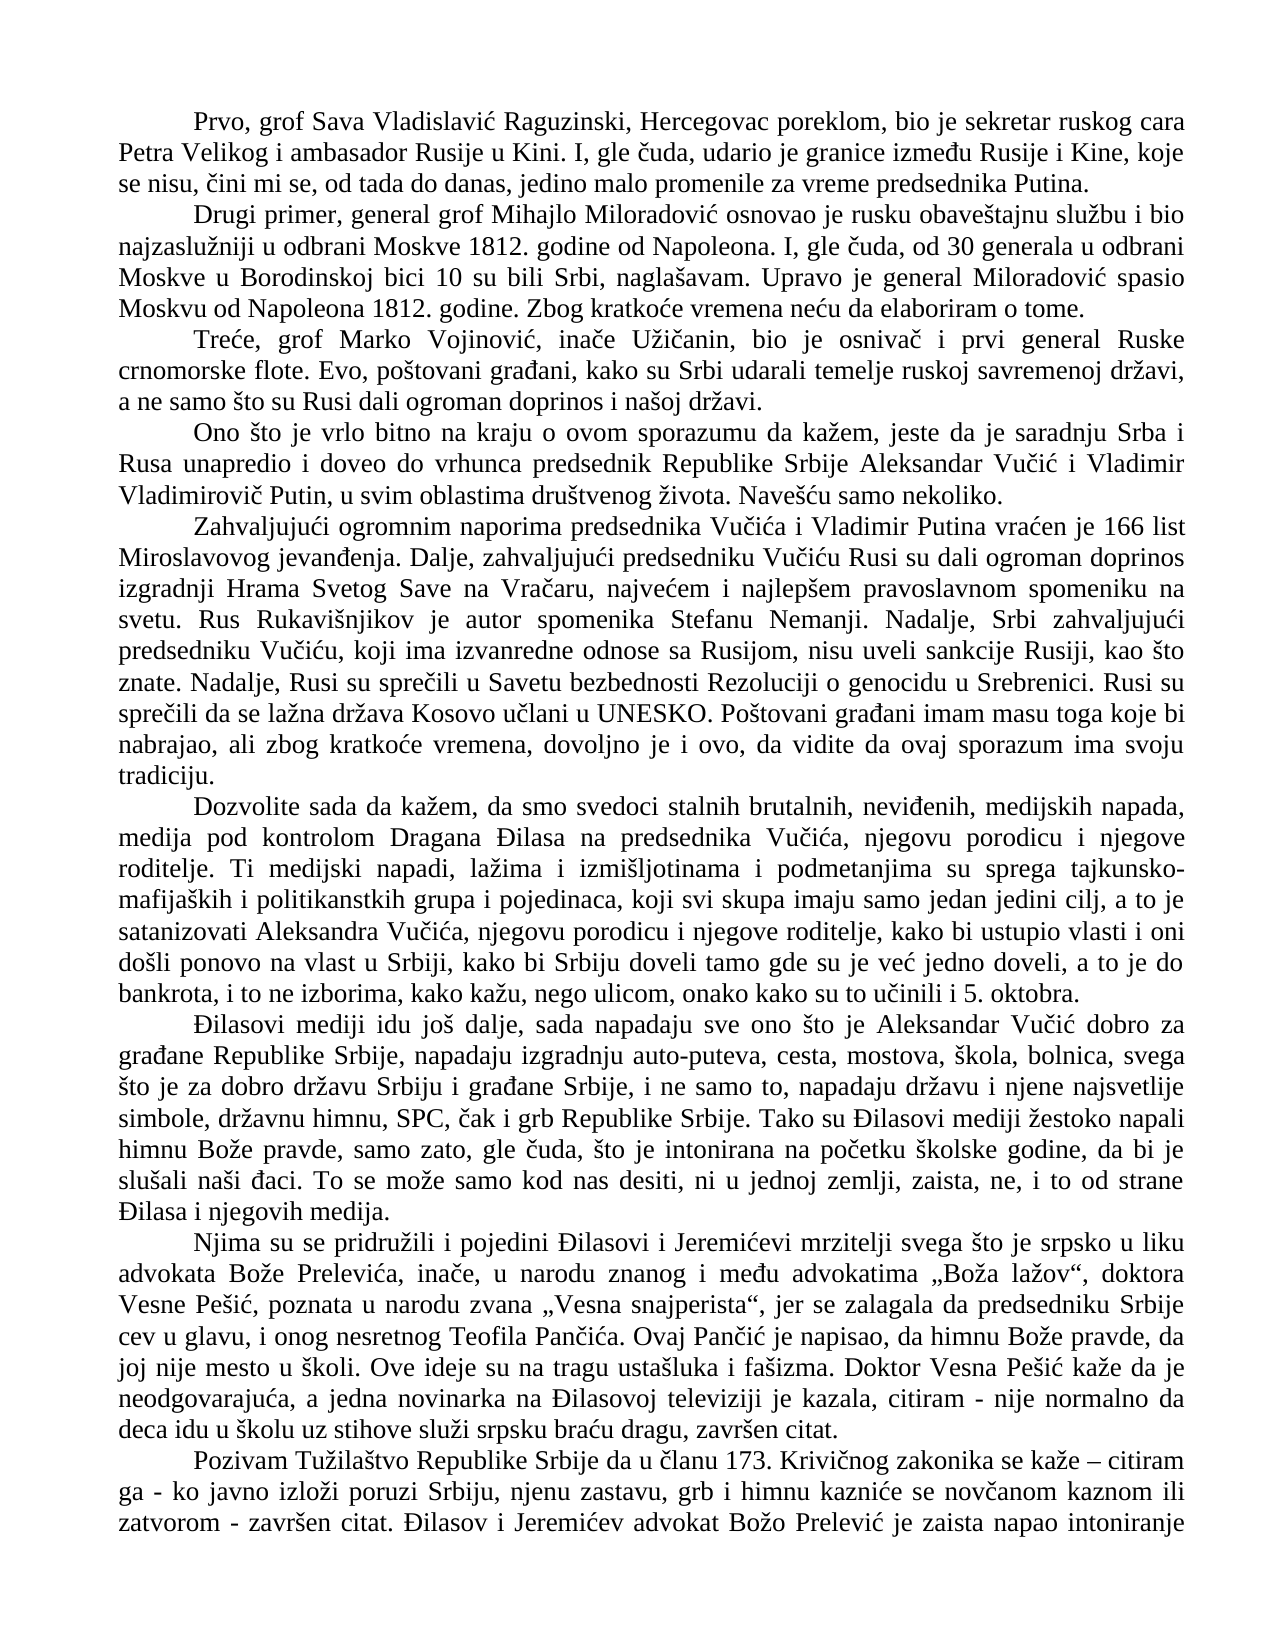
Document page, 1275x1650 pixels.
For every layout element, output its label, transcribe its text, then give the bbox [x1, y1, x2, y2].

text Đilasovi mediji idu još dalje, sada napadaju sve ono što je Aleksandar Vučić dobro za građane Republike Srbije, napadaju izgradnju auto-puteva, cesta, mostova, škola, bolnica, svega što je za dobro državu Srbiju i građane Srbije, i ne samo to, napadaju državu i njene najsvetlije simbole, državnu himnu, SPC, čak i grb Republike Srbije. Tako su Đilasovi mediji žestoko napali himnu Bože pravde, samo zato, gle čuda, što je intonirana na početku školske godine, da bi je slušali naši đaci. To se može samo kod nas desiti, ni u jednoj zemlji, zaista, ne, i to od strane Đilasa i njegovih medija. [118, 1008, 1186, 1226]
text Dozvolite sada da kažem, da smo svedoci stalnih brutalnih, neviđenih, medijskih napada, medija pod kontrolom Dragana Đilasa na predsednika Vučića, njegovu porodicu i njegove roditelje. Ti medijski napadi, lažima i izmišljotinama i podmetanjima su sprega tajkunsko-mafijaških i politikanstkih grupa i pojedinaca, koji svi skupa imaju samo jedan jedini cilj, a to je satanizovati Aleksandra Vučića, njegovu porodicu i njegove roditelje, kako bi ustupio vlasti i oni došli ponovo na vlast u Srbiji, kako bi Srbiju doveli tamo gde su je već jedno doveli, a to je do bankrota, i to ne izborima, kako kažu, nego ulicom, onako kako su to učinili i 5. oktobra. [118, 790, 1186, 1008]
text Prvo, grof Sava Vladislavić Raguzinski, Hercegovac poreklom, bio je sekretar ruskog cara Petra Velikog i ambasador Rusije u Kini. I, gle čuda, udario je granice između Rusije i Kine, koje se nisu, čini mi se, od tada do danas, jedino malo promenile za vreme predsednika Putina. [118, 105, 1186, 198]
text Zahvaljujući ogromnim naporima predsednika Vučića i Vladimir Putina vraćen je 166 list Miroslavovog jevanđenja. Dalje, zahvaljujući predsedniku Vučiću Rusi su dali ogroman doprinos izgradnji Hrama Svetog Save na Vračaru, najvećem i najlepšem pravoslavnom spomeniku na svetu. Rus Rukavišnjikov je autor spomenika Stefanu Nemanji. Nadalje, Srbi zahvaljujući predsedniku Vučiću, koji ima izvanredne odnose sa Rusijom, nisu uveli sankcije Rusiji, kao što znate. Nadalje, Rusi su sprečili u Savetu bezbednosti Rezoluciji o genocidu u Srebrenici. Rusi su sprečili da se lažna država Kosovo učlani u UNESKO. Poštovani građani imam masu toga koje bi nabrajao, ali zbog kratkoće vremena, dovoljno je i ovo, da vidite da ovaj sporazum ima svoju tradiciju. [118, 510, 1186, 790]
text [118, 1444, 1186, 1538]
text Ono što je vrlo bitno na kraju o ovom sporazumu da kažem, jeste da je saradnju Srba i Rusa unapredio i doveo do vrhunca predsednik Republike Srbije Aleksandar Vučić i Vladimir Vladimirovič Putin, u svim oblastima društvenog života. Navešću samo nekoliko. [118, 416, 1186, 510]
text Njima su se pridružili i pojedini Đilasovi i Jeremićevi mrzitelji svega što je srpsko u liku advokata Bože Prelevića, inače, u narodu znanog i među advokatima „Boža lažov“, doktora Vesne Pešić, poznata u narodu zvana „Vesna snajperista“, jer se zalagala da predsedniku Srbije cev u glavu, i onog nesretnog Teofila Pančića. Ovaj Pančić je napisao, da himnu Bože pravde, da joj nije mesto u školi. Ove ideje su na tragu ustašluka i fašizma. Doktor Vesna Pešić kaže da je neodgovarajuća, a jedna novinarka na Đilasovoj televiziji je kazala, citiram - nije normalno da deca idu u školu uz stihove služi srpsku braću dragu, završen citat. [118, 1226, 1186, 1444]
text Drugi primer, general grof Mihajlo Miloradović osnovao je rusku obaveštajnu službu i bio najzaslužniji u odbrani Moskve 1812. godine od Napoleona. I, gle čuda, od 30 generala u odbrani Moskve u Borodinskoj bici 10 su bili Srbi, naglašavam. Upravo je general Miloradović spasio Moskvu od Napoleona 1812. godine. Zbog kratkoće vremena neću da elaboriram o tome. [118, 198, 1186, 323]
text Treće, grof Marko Vojinović, inače Užičanin, bio je osnivač i prvi general Ruske crnomorske flote. Evo, poštovani građani, kako su Srbi udarali temelje ruskoj savremenoj državi, a ne samo što su Rusi dali ogroman doprinos i našoj državi. [118, 323, 1186, 416]
